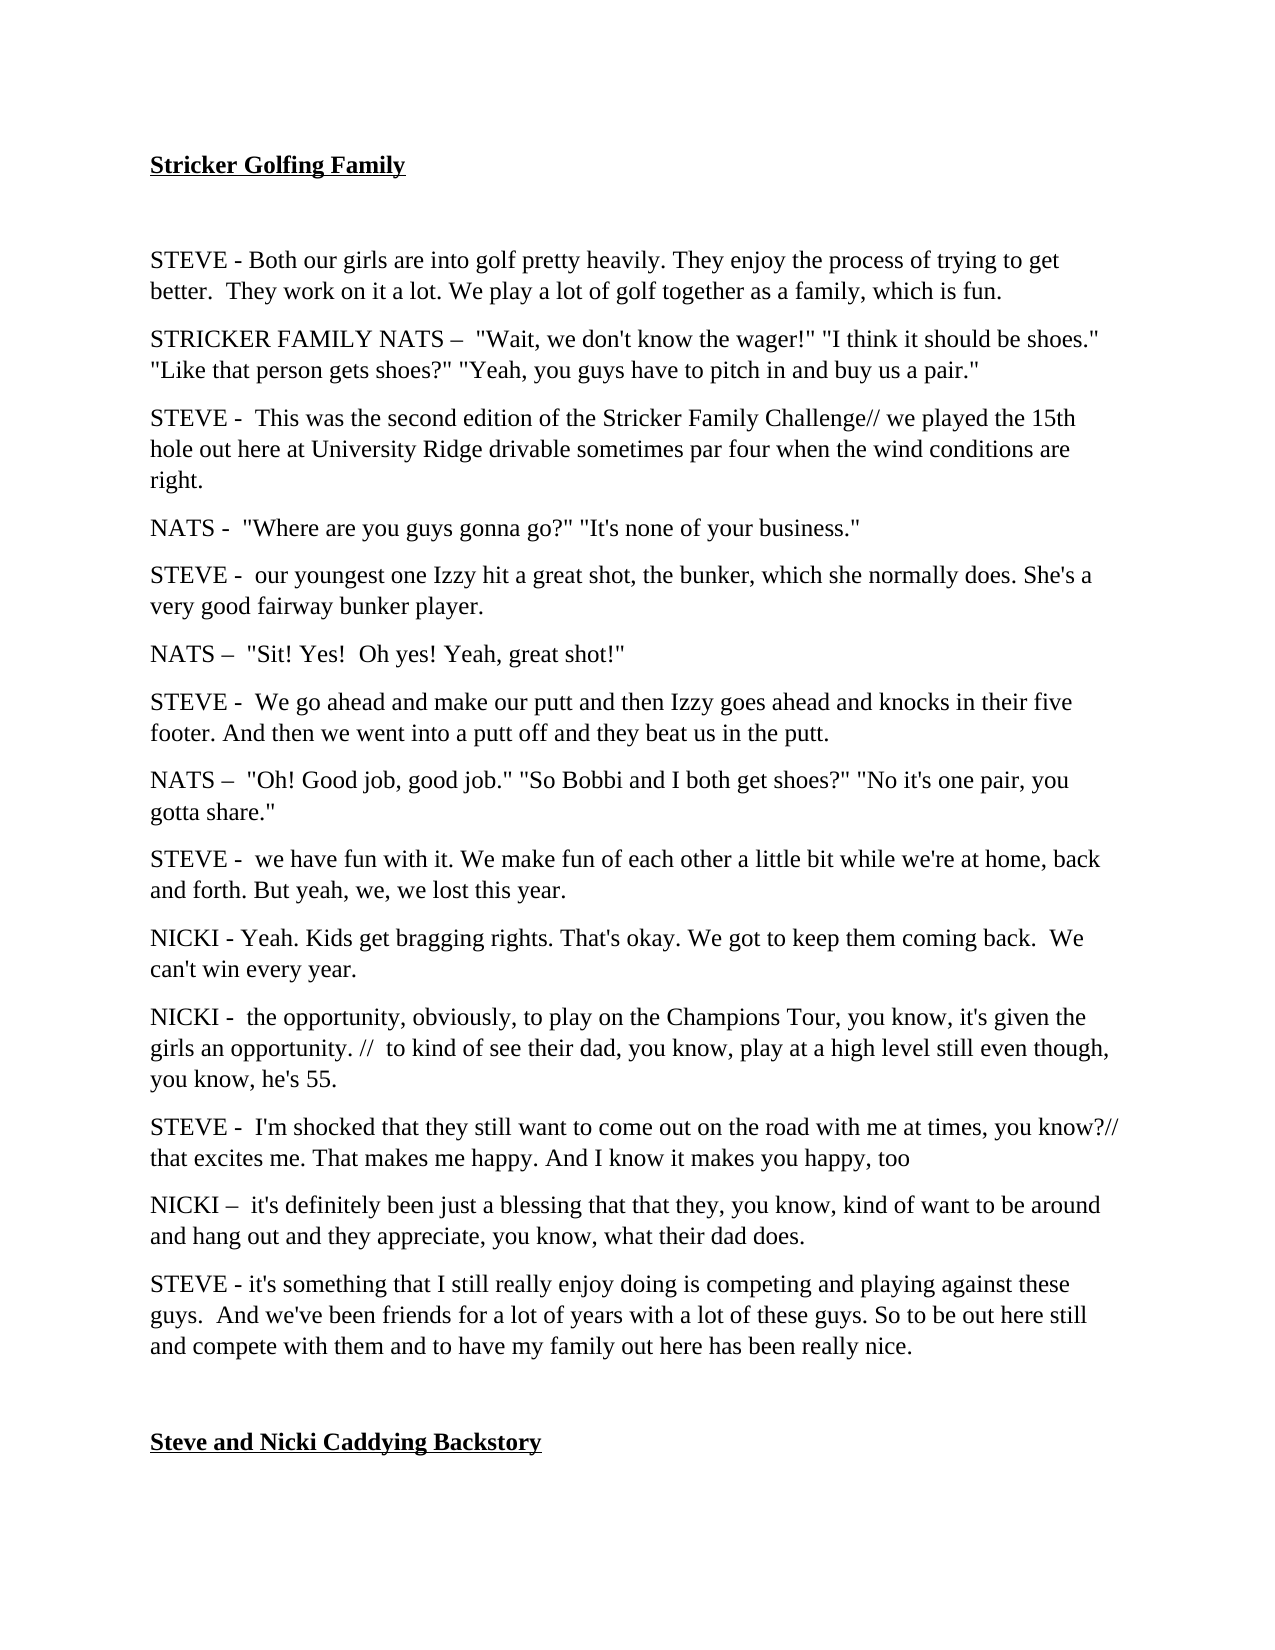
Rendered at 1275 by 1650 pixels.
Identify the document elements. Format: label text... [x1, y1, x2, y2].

text STEVE - we have fun with it. We make fun of each other a little bit while we're at home, back and forth. But yeah, we, we lost this year. [150, 844, 1125, 904]
text Stricker Golfing Family [150, 150, 1125, 179]
text NATS - "Where are you guys gonna go?" "It's none of your business." [150, 513, 1125, 541]
text NICKI - the opportunity, obviously, to play on the Champions Tour, you know, it's given the girls an opportunity. // to kind of see their dad, you know, play at a high level still even though, you know, he's 55. [150, 1002, 1125, 1093]
text STEVE - our youngest one Izzy hit a great shot, the bunker, which she normally does. She's a very good fairway bunker player. [150, 560, 1125, 620]
text STEVE - We go ahead and make our putt and then Izzy goes ahead and knocks in their five footer. And then we went into a putt off and they beat us in the putt. [150, 687, 1125, 747]
text NATS – "Oh! Good job, good job." "So Bobbi and I both get shoes?" "No it's one pair, you gotta share." [150, 766, 1125, 825]
text Steve and Nicki Caddying Backstory [150, 1427, 1125, 1455]
text NATS – "Sit! Yes! Oh yes! Yeah, great shot!" [150, 639, 1125, 668]
text STEVE - This was the second edition of the Stricker Family Challenge// we played the 15th hole out here at University Ridge drivable sometimes par four when the wind conditions are right. [150, 403, 1125, 494]
text STEVE - it's something that I still really enjoy doing is competing and playing against these guys. And we've been friends for a lot of years with a lot of these guys. So to be out here still and compete with them and to have my family out here has been really nice. [150, 1269, 1125, 1360]
text NICKI - Yeah. Kids get bragging rights. That's okay. We got to keep them coming back. We can't win every year. [150, 923, 1125, 983]
text STRICKER FAMILY NATS – "Wait, we don't know the wager!" "I think it should be shoes." "Like that person gets shoes?" "Yeah, you guys have to pitch in and buy us a pair." [150, 324, 1125, 384]
text STEVE - I'm shocked that they still want to come out on the road with me at times, you know?// that excites me. That makes me happy. And I know it makes you happy, too [150, 1112, 1125, 1171]
text NICKI – it's definitely been just a blessing that that they, you know, kind of want to be around and hang out and they appreciate, you know, what their dad does. [150, 1190, 1125, 1250]
text STEVE - Both our girls are into golf pretty heavily. They enjoy the process of trying to get better. They work on it a lot. We play a lot of golf together as a family, which is fun. [150, 245, 1125, 305]
